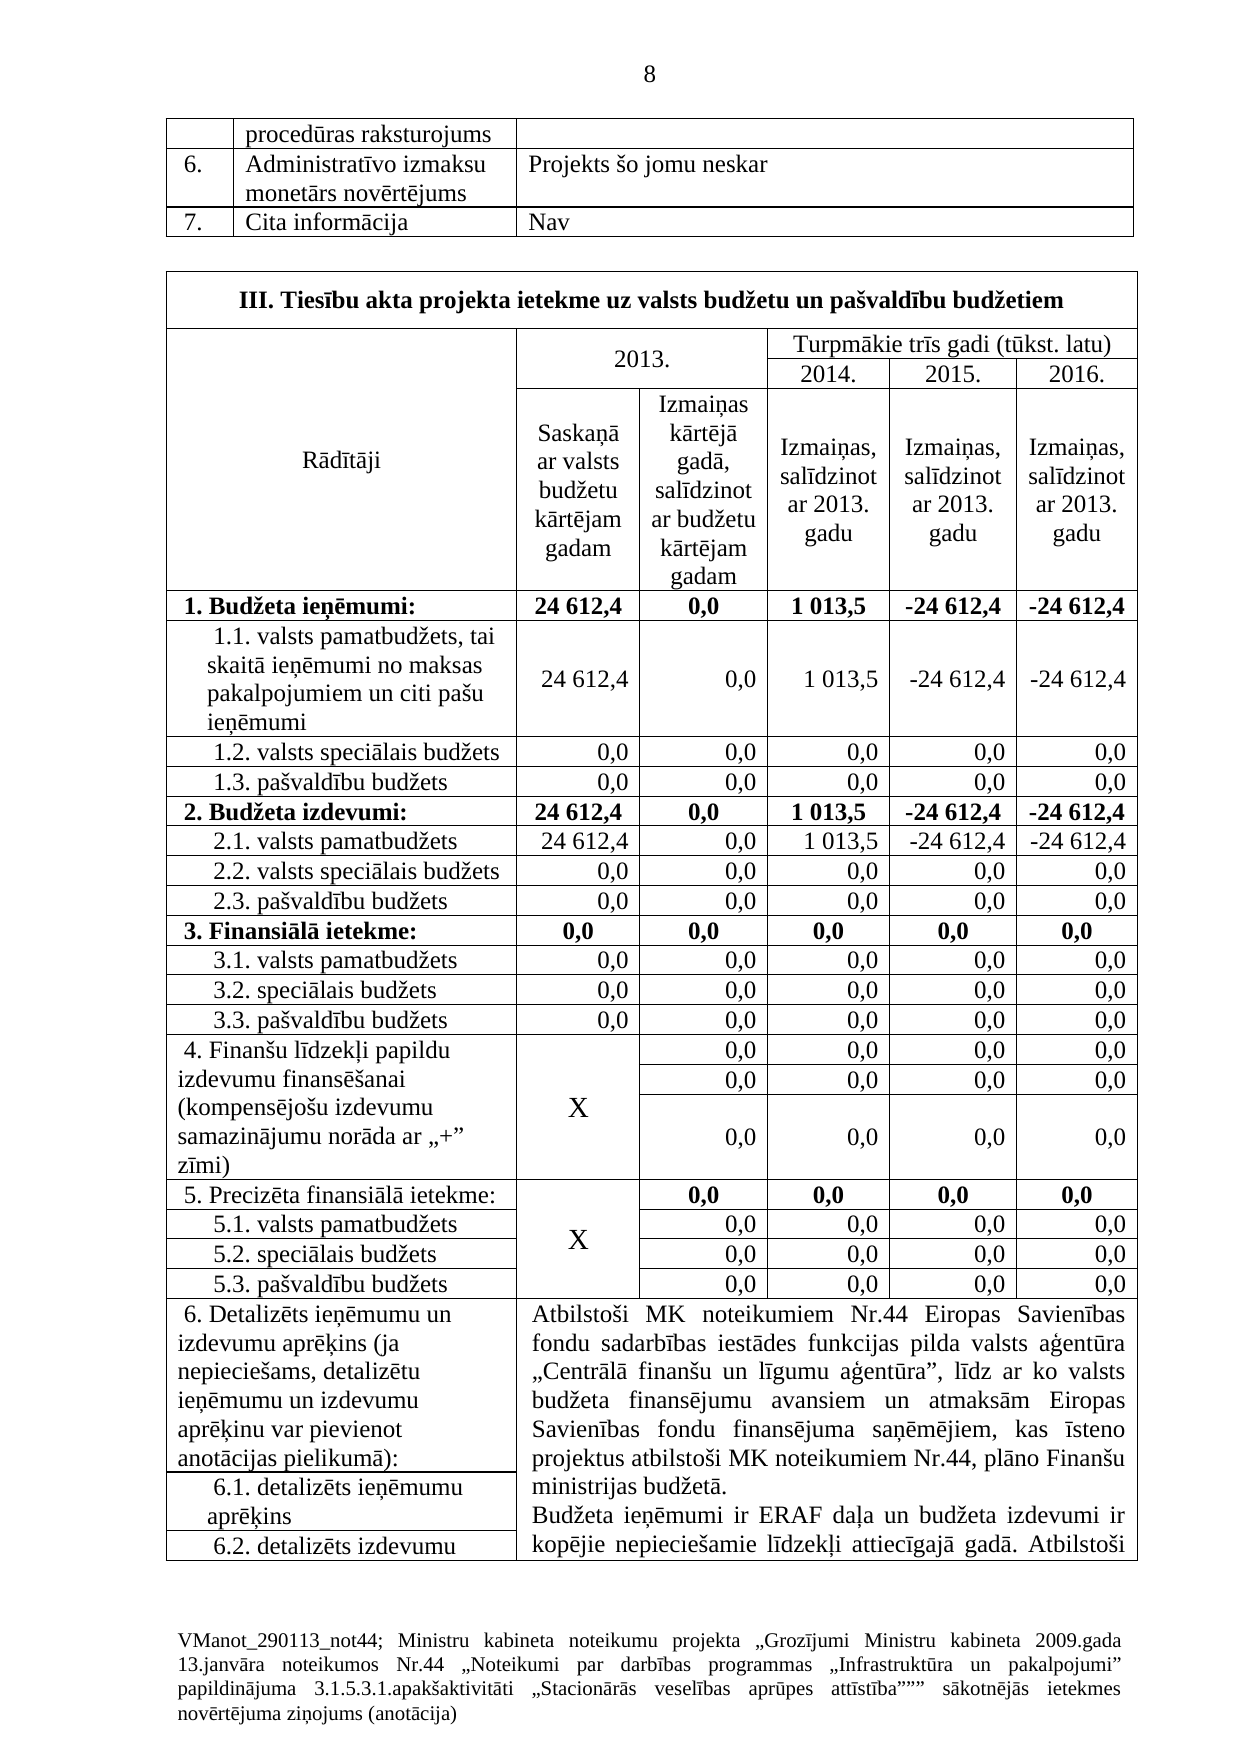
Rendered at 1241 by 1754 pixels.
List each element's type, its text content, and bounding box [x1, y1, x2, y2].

table_cell 3.1. valsts pamatbudžets [167, 946, 516, 974]
table_cell 0,0 [890, 1005, 1016, 1034]
table_cell 5. [167, 119, 233, 148]
table_cell Rādītāji [167, 329, 516, 590]
table_cell 0,0 [1017, 975, 1137, 1004]
table_cell 0,0 [1017, 1210, 1137, 1238]
table_cell 0,0 [640, 767, 767, 796]
table_cell -24 612,4 [890, 797, 1016, 825]
table_cell 24 612,4 [517, 621, 639, 736]
table_cell 0,0 [1017, 1065, 1137, 1094]
table_cell 24 612,4 [517, 797, 639, 825]
table_cell 6.1. detalizēts ieņēmumu aprēķins [167, 1473, 516, 1530]
table_cell 0,0 [640, 621, 767, 736]
table_cell 5.3. pašvaldību budžets [167, 1269, 516, 1298]
table_cell 0,0 [1017, 767, 1137, 796]
table_cell Nav [517, 208, 1133, 236]
table_cell 24 612,4 [517, 591, 639, 620]
table_cell 0,0 [1017, 946, 1137, 974]
table_cell 1. Budžeta ieņēmumi: [167, 591, 516, 620]
table_cell 0,0 [640, 591, 767, 620]
table_cell 0,0 [768, 856, 889, 885]
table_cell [167, 1531, 516, 1560]
table_cell 1.2. valsts speciālais budžets [167, 737, 516, 766]
table_cell 0,0 [890, 916, 1016, 944]
table_cell Izmaiņas, salīdzinot ar 2013. gadu [1017, 389, 1137, 590]
table_cell 5. Precizēta finansiālā ietekme: [167, 1180, 516, 1208]
table_cell 2.1. valsts pamatbudžets [167, 826, 516, 855]
table_cell 0,0 [890, 1239, 1016, 1268]
table_cell 0,0 [1017, 886, 1137, 915]
table_cell 0,0 [517, 886, 639, 915]
table_cell 2. Budžeta izdevumi: [167, 797, 516, 825]
table_cell 3. Finansiālā ietekme: [167, 916, 516, 944]
table_cell 0,0 [1017, 856, 1137, 885]
table_cell Administratīvo izmaksu monetārs novērtējums [234, 149, 516, 206]
table_cell 0,0 [517, 856, 639, 885]
table_cell 0,0 [768, 737, 889, 766]
table_header III. Tiesību akta projekta ietekme uz valsts budžetu un pašvaldību budžetiem [167, 272, 1137, 328]
table_cell 0,0 [1017, 1095, 1137, 1179]
table_cell 0,0 [890, 1095, 1016, 1179]
table_cell 0,0 [1017, 1180, 1137, 1208]
table_cell 2014. [768, 359, 889, 388]
table_cell 2016. [1017, 359, 1137, 388]
table_cell 0,0 [768, 886, 889, 915]
table_cell 0,0 [768, 916, 889, 944]
table_cell 0,0 [640, 1210, 767, 1238]
table_cell 0,0 [768, 1269, 889, 1298]
table_cell 0,0 [768, 1180, 889, 1208]
table_cell 0,0 [640, 1239, 767, 1268]
table_cell 0,0 [890, 737, 1016, 766]
table_cell 0,0 [640, 916, 767, 944]
table_cell 0,0 [890, 1180, 1016, 1208]
table_cell 0,0 [517, 1005, 639, 1034]
table_cell 0,0 [890, 1210, 1016, 1238]
table_cell 0,0 [640, 797, 767, 825]
table_cell Izmaiņas, salīdzinot ar 2013. gadu [768, 389, 889, 590]
table_cell 4. Finanšu līdzekļi papildu izdevumu finansēšanai (kompensējošu izdevumu samazinājumu norāda ar „+” zīmi) [167, 1035, 516, 1179]
table_cell 0,0 [640, 1269, 767, 1298]
table_cell 0,0 [517, 975, 639, 1004]
table_cell -24 612,4 [890, 621, 1016, 736]
table_cell 0,0 [768, 1239, 889, 1268]
table_cell 0,0 [768, 1065, 889, 1094]
table_cell 3.3. pašvaldību budžets [167, 1005, 516, 1034]
table_cell Izmaiņas kārtējā gadā, salīdzinot ar budžetu kārtējam gadam [640, 389, 767, 590]
table_cell X [517, 1180, 639, 1298]
table_cell 0,0 [768, 975, 889, 1004]
table_cell -24 612,4 [1017, 826, 1137, 855]
table_cell 5.1. valsts pamatbudžets [167, 1210, 516, 1238]
table_cell -24 612,4 [1017, 591, 1137, 620]
table_cell 0,0 [890, 856, 1016, 885]
table_cell 0,0 [640, 1095, 767, 1179]
table_cell 0,0 [768, 767, 889, 796]
table_cell 0,0 [517, 946, 639, 974]
table_cell Cita informācija [234, 208, 516, 236]
table_cell 0,0 [890, 1035, 1016, 1064]
table_cell 0,0 [768, 1095, 889, 1179]
table_cell 0,0 [640, 975, 767, 1004]
table_cell 0,0 [890, 1065, 1016, 1094]
table_cell 0,0 [517, 767, 639, 796]
table_cell 6. Detalizēts ieņēmumu un izdevumu aprēķins (ja nepieciešams, detalizētu ieņēmumu un izdevumu aprēķinu var pievienot anotācijas pielikumā): [167, 1299, 516, 1471]
table_cell 5.2. speciālais budžets [167, 1239, 516, 1268]
table_cell 0,0 [1017, 1005, 1137, 1034]
table_cell Projekts šo jomu neskar [517, 149, 1133, 206]
table_cell 0,0 [1017, 916, 1137, 944]
table_cell Saskaņā ar valsts budžetu kārtējam gadam [517, 389, 639, 590]
table_cell -24 612,4 [890, 591, 1016, 620]
table_cell 0,0 [640, 1065, 767, 1094]
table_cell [234, 119, 516, 148]
table_cell 24 612,4 [517, 826, 639, 855]
table_cell 0,0 [890, 767, 1016, 796]
table_cell 1.3. pašvaldību budžets [167, 767, 516, 796]
table_cell 0,0 [890, 975, 1016, 1004]
table_cell 0,0 [640, 1035, 767, 1064]
table_cell 0,0 [890, 946, 1016, 974]
table_cell 1 013,5 [768, 591, 889, 620]
table_cell 0,0 [640, 886, 767, 915]
table_cell 0,0 [768, 1035, 889, 1064]
table_cell Turpmākie trīs gadi (tūkst. latu) [768, 329, 1137, 358]
table_cell -24 612,4 [1017, 797, 1137, 825]
table_cell 0,0 [517, 916, 639, 944]
table_cell Izmaiņas, salīdzinot ar 2013. gadu [890, 389, 1016, 590]
table_cell 0,0 [890, 1269, 1016, 1298]
table_cell 0,0 [640, 737, 767, 766]
table_cell 2015. [890, 359, 1016, 388]
table_cell 0,0 [640, 826, 767, 855]
table_cell 7. [167, 208, 233, 236]
table_cell 0,0 [1017, 1035, 1137, 1064]
table_cell 6. [167, 149, 233, 206]
table_cell 0,0 [640, 856, 767, 885]
table_cell 0,0 [517, 737, 639, 766]
table_cell 1.1. valsts pamatbudžets, tai skaitā ieņēmumi no maksas pakalpojumiem un citi pašu ieņēmumi [167, 621, 516, 736]
table_cell 2013. [517, 329, 767, 388]
table_cell 0,0 [1017, 1239, 1137, 1268]
table_cell 0,0 [768, 946, 889, 974]
table_cell X [517, 1035, 639, 1179]
table_cell 0,0 [640, 946, 767, 974]
table_cell -24 612,4 [890, 826, 1016, 855]
table_cell 1 013,5 [768, 826, 889, 855]
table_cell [517, 119, 1133, 148]
table_cell 2.2. valsts speciālais budžets [167, 856, 516, 885]
table_cell 0,0 [640, 1180, 767, 1208]
table_cell -24 612,4 [1017, 621, 1137, 736]
table_cell 0,0 [1017, 1269, 1137, 1298]
table_cell Atbilstoši MK noteikumiem Nr.44 Eiropas Savienības fondu sadarbības iestādes funkcijas pilda valsts aģentūra „Centrālā finanšu un līgumu aģentūra”, līdz ar ko valsts budžeta finansējumu avansiem un atmaksām Eiropas Savienības fondu finansējuma saņēmējiem, kas īsteno projektus atbilstoši MK noteikumiem Nr.44, plāno Finanšu ministrijas budžetā. Budžeta ieņēmumi ir ERAF daļa un budžeta izdevumi ir kopējie nepieciešamie līdzekļi attiecīgajā gadā. Atbilstoši darbības programmas “Infrastruktūra un pakalpojumi” papildinājumā (ar grozījumiem, kas izdarīti ar Ministru kabineta 2011.gada 5.jūlija rīkojumu Nr.295) ietvertajam finanšu plānam 3.1.5.3.1.apakšaktivitātei pieejamais kopējais attiecināmais finansējums ir 141 794 220 lati, tai skaitā ERAF finansējuma apmērs ir 120 075 088 lati un valsts budžets 10 700 320 lati, pārējo 3.1.5.3.1.apakšaktivitātes līdzfinansējumu veido privātais finansējums, ko nodrošina projekta iesniedzējs, ne mazāk kā 11 018 812 latu. 3.1.5.3.1.apakšaktivitātes ieviešana tika uzsākta 2009.gadā un tās projektu īstenošanai finansējuma piesaiste valsts budžeta programmas 62.00.00 „Eiropas Reģionālās attīstības fonda (ERAF) projektu un pasākumu īstenošana” ietvaros šādos apmēros: 3.1.5.3.1.apakšaktivitātes īstenošanai 2009.gadā tika piesaistīts finansējums 14 562 438 latu apmērā, t.sk., ERAF finansējums 12 526 839 lati un valsts budžeta finansējums 2 035 599 lati; 3.1.5.3.1.apakšaktivitātes īstenošanai 2010.gadā tika piesaistīts finansējums 19 476 641 latu apmērā, t.sk., ERAF finansējums 17 582 191 lats un valsts budžeta finansējums 1 894 450 lati; 3.1.5.3.1.apakšaktivitātes īstenošanai 2011.gadā tika piesaistīts finansējums 26 595 671 latu apmērā, t.sk., ERAF finansējums 23 824 101 lats un valsts budžeta finansējums 2 771 570 lati; 3.1.5.3.1.apakšaktivitātes īstenošanai 2012.gadā tika piesaistīts finansējums 19 902 366 latu apmērā, t.sk., ERAF finansējums 18 405 598 lati un valsts budžeta finansējums 1 496 768 lati; 3.1.5.3.1.apakšaktivitātes īstenošanai 2013.gadā plānots piesaistīt finansējumu 24 612 387 latu apmērā, t.sk., ERAF finansējums 23 154 062 lati un valsts budžeta finansējums 1 458 325 lati; 3.1.5.3.1.apakšaktivitātes īstenošanai 2014.gadā plānots piesaistīt finansējumu 25 625 905 latu apmērā, t.sk., ERAF finansējums 24 582 297 lati un valsts budžeta finansējums 1 043 608 lati. Noteikumu projekta īstenošana tiks nodrošināta esošo finanšu līdzekļu ietvaros atbilstoši likumam par valsts budžetu kārtējam gadam, līdz ar to noteikumu projekta finansiālā ietekme uz valsts budžetu 2013.gadā un turpmākajos gados ir 0. [517, 1299, 1137, 1560]
table_cell 1 013,5 [768, 797, 889, 825]
table_cell 2.3. pašvaldību budžets [167, 886, 516, 915]
table_cell 0,0 [1017, 737, 1137, 766]
table_cell 3.2. speciālais budžets [167, 975, 516, 1004]
table_cell 1 013,5 [768, 621, 889, 736]
table_cell 0,0 [768, 1210, 889, 1238]
table_cell 0,0 [890, 886, 1016, 915]
table_cell 0,0 [640, 1005, 767, 1034]
table_cell 0,0 [768, 1005, 889, 1034]
